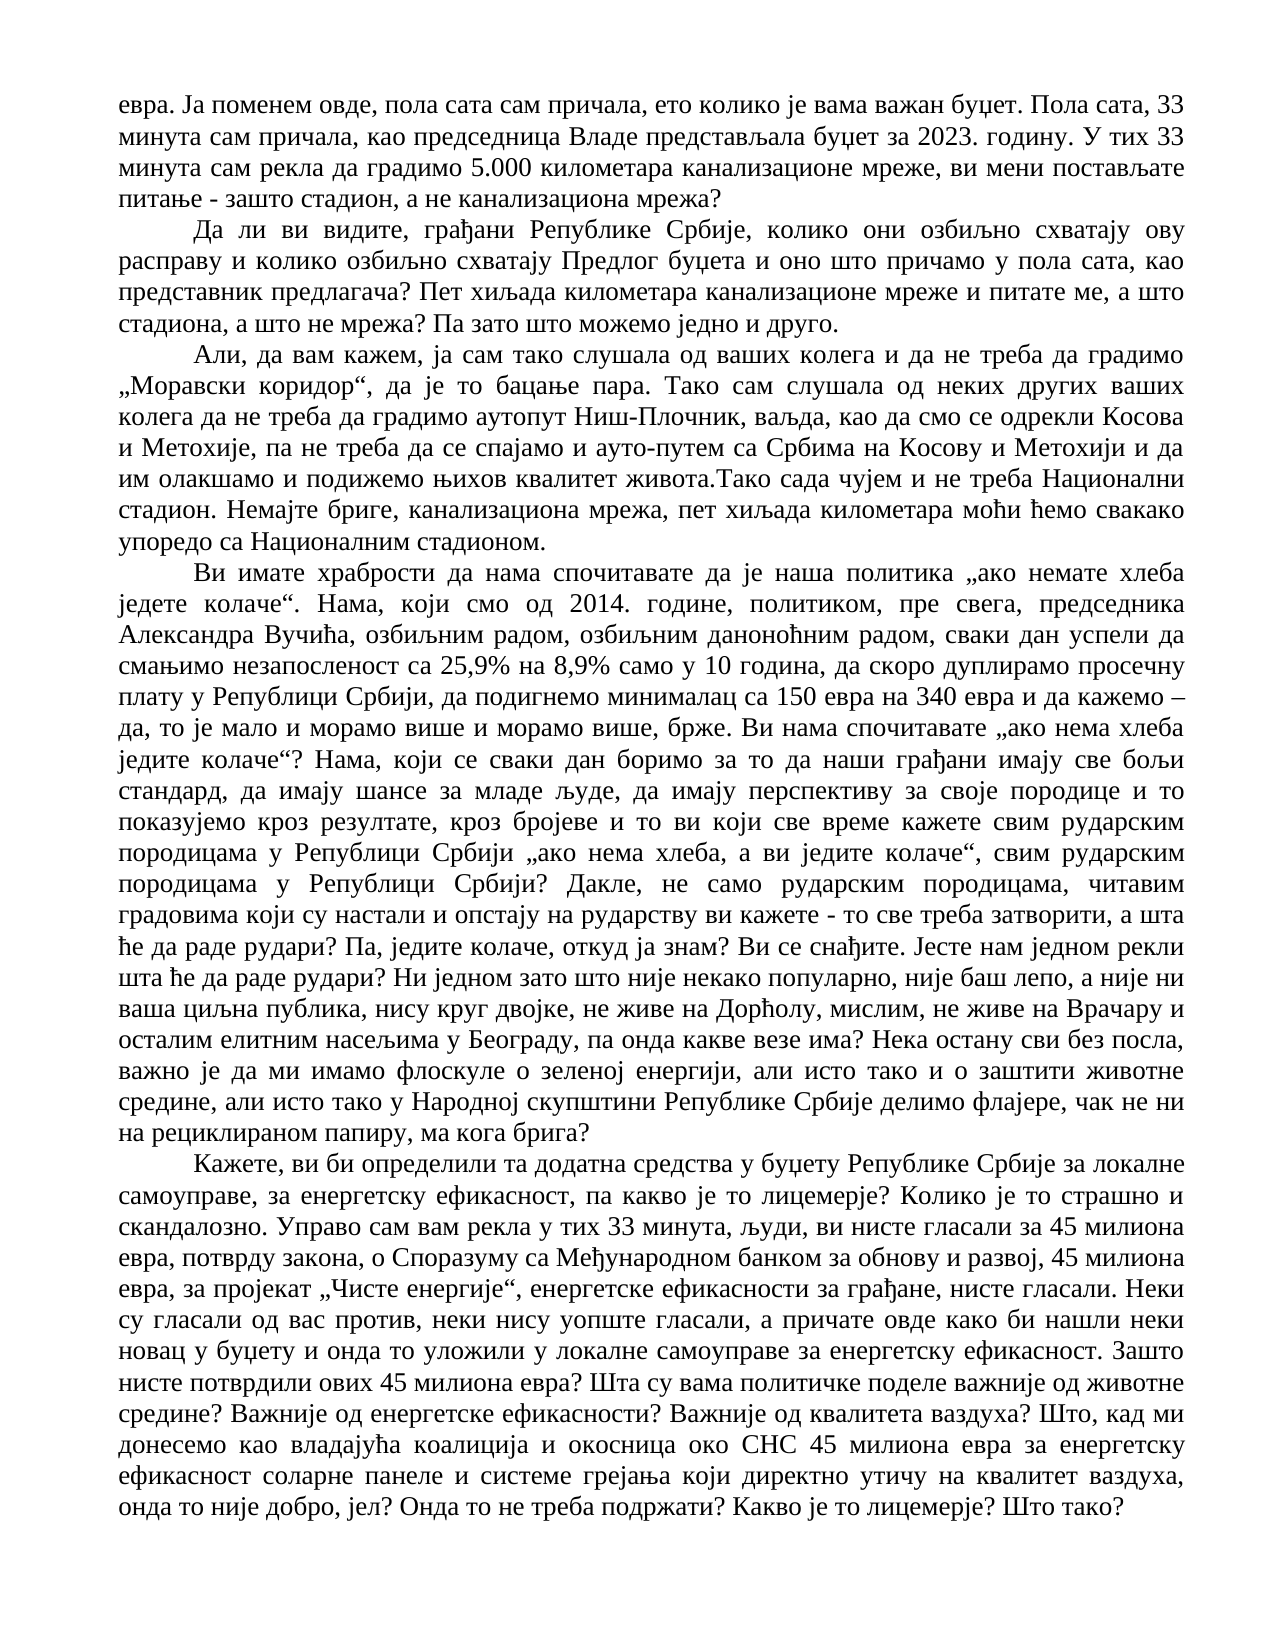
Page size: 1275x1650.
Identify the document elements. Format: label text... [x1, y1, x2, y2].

text Али, да вам кажем, ја сам тако слушала од ваших колега и да не треба да градимо „Моравски коридор“, да је то бацање пара. Тако сам слушала од неких других ваших колега да не треба да градимо аутопут Ниш-Плочник, ваљда, као да смо се одрекли Косова и Метохије, па не треба да се спајамо и ауто-путем са Србима на Косову и Метохији и да им олакшамо и подижемо њихов квалитет живота.Тако сада чујем и не треба Национални стадион. Немајте бриге, канализациона мрежа, пет хиљада километара моћи ћемо свакако упоредо са Националним стадионом. [118, 338, 1186, 556]
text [118, 89, 1186, 213]
text Кажете, ви би определили та додатна средства у буџету Републике Србије за локалне самоуправе, за енергетску ефикасност, па какво је то лицемерје? Колико је то страшно и скандалозно. Управо сам вам рекла у тих 33 минута, људи, ви нисте гласали за 45 милиона евра, потврду закона, о Споразуму са Међународном банком за обнову и развој, 45 милиона евра, за пројекат „Чисте енергије“, енергетске ефикасности за грађане, нисте гласали. Неки су гласали од вас против, неки нису уопште гласали, а причате овде како би нашли неки новац у буџету и онда то уложили у локалне самоуправе за енергетску ефикасност. Зашто нисте потврдили ових 45 милиона евра? Шта су вама политичке поделе важније од животне средине? Важније од енергетске ефикасности? Важније од квалитета ваздуха? Што, кад ми донесемо као владајућа коалиција и окосница око СНС 45 милиона евра за енергетску ефикасност соларне панеле и системе грејања који директно утичу на квалитет ваздуха, онда то није добро, јел? Онда то не треба подржати? Какво је то лицемерје? Што тако? [118, 1148, 1186, 1521]
text Ви имате храбрости да нама спочитавате да је наша политика „ако немате хлеба једете колаче“. Нама, који смо од 2014. године, политиком, пре свега, председника Александра Вучића, озбиљним радом, озбиљним даноноћним радом, сваки дан успели да смањимо незапосленост са 25,9% на 8,9% само у 10 година, да скоро дуплирамо просечну плату у Републици Србији, да подигнемо минималац са 150 евра на 340 евра и да кажемо – да, то је мало и морамо више и морамо више, брже. Ви нама спочитавате „ако нема хлеба једите колаче“? Нама, који се сваки дан боримо за то да наши грађани имају све бољи стандард, да имају шансе за младе људе, да имају перспективу за своје породице и то показујемо кроз резултате, кроз бројеве и то ви који све време кажете свим рударским породицама у Републици Србији „ако нема хлеба, а ви једите колаче“, свим рударским породицама у Републици Србији? Дакле, не само рударским породицама, читавим градовима који су настали и опстају на рударству ви кажете - то све треба затворити, а шта ће да раде рудари? Па, једите колаче, откуд ја знам? Ви се снађите. Јесте нам једном рекли шта ће да раде рудари? Ни једном зато што није некако популарно, није баш лепо, а није ни ваша циљна публика, нису круг двојке, не живе на Дорћолу, мислим, не живе на Врачару и осталим елитним насељима у Београду, па онда какве везе има? Нека остану сви без посла, важно је да ми имамо флоскуле о зеленој енергији, али исто тако и о заштити животне средине, али исто тако у Народној скупштини Републике Србије делимо флајере, чак не ни на рециклираном папиру, ма кога брига? [118, 556, 1186, 1148]
text Да ли ви видите, грађани Републике Србије, колико они озбиљно схватају ову расправу и колико озбиљно схватају Предлог буџета и оно што причамо у пола сата, као представник предлагача? Пет хиљада километара канализационе мреже и питате ме, а што стадиона, а што не мрежа? Па зато што можемо једно и друго. [118, 213, 1186, 338]
